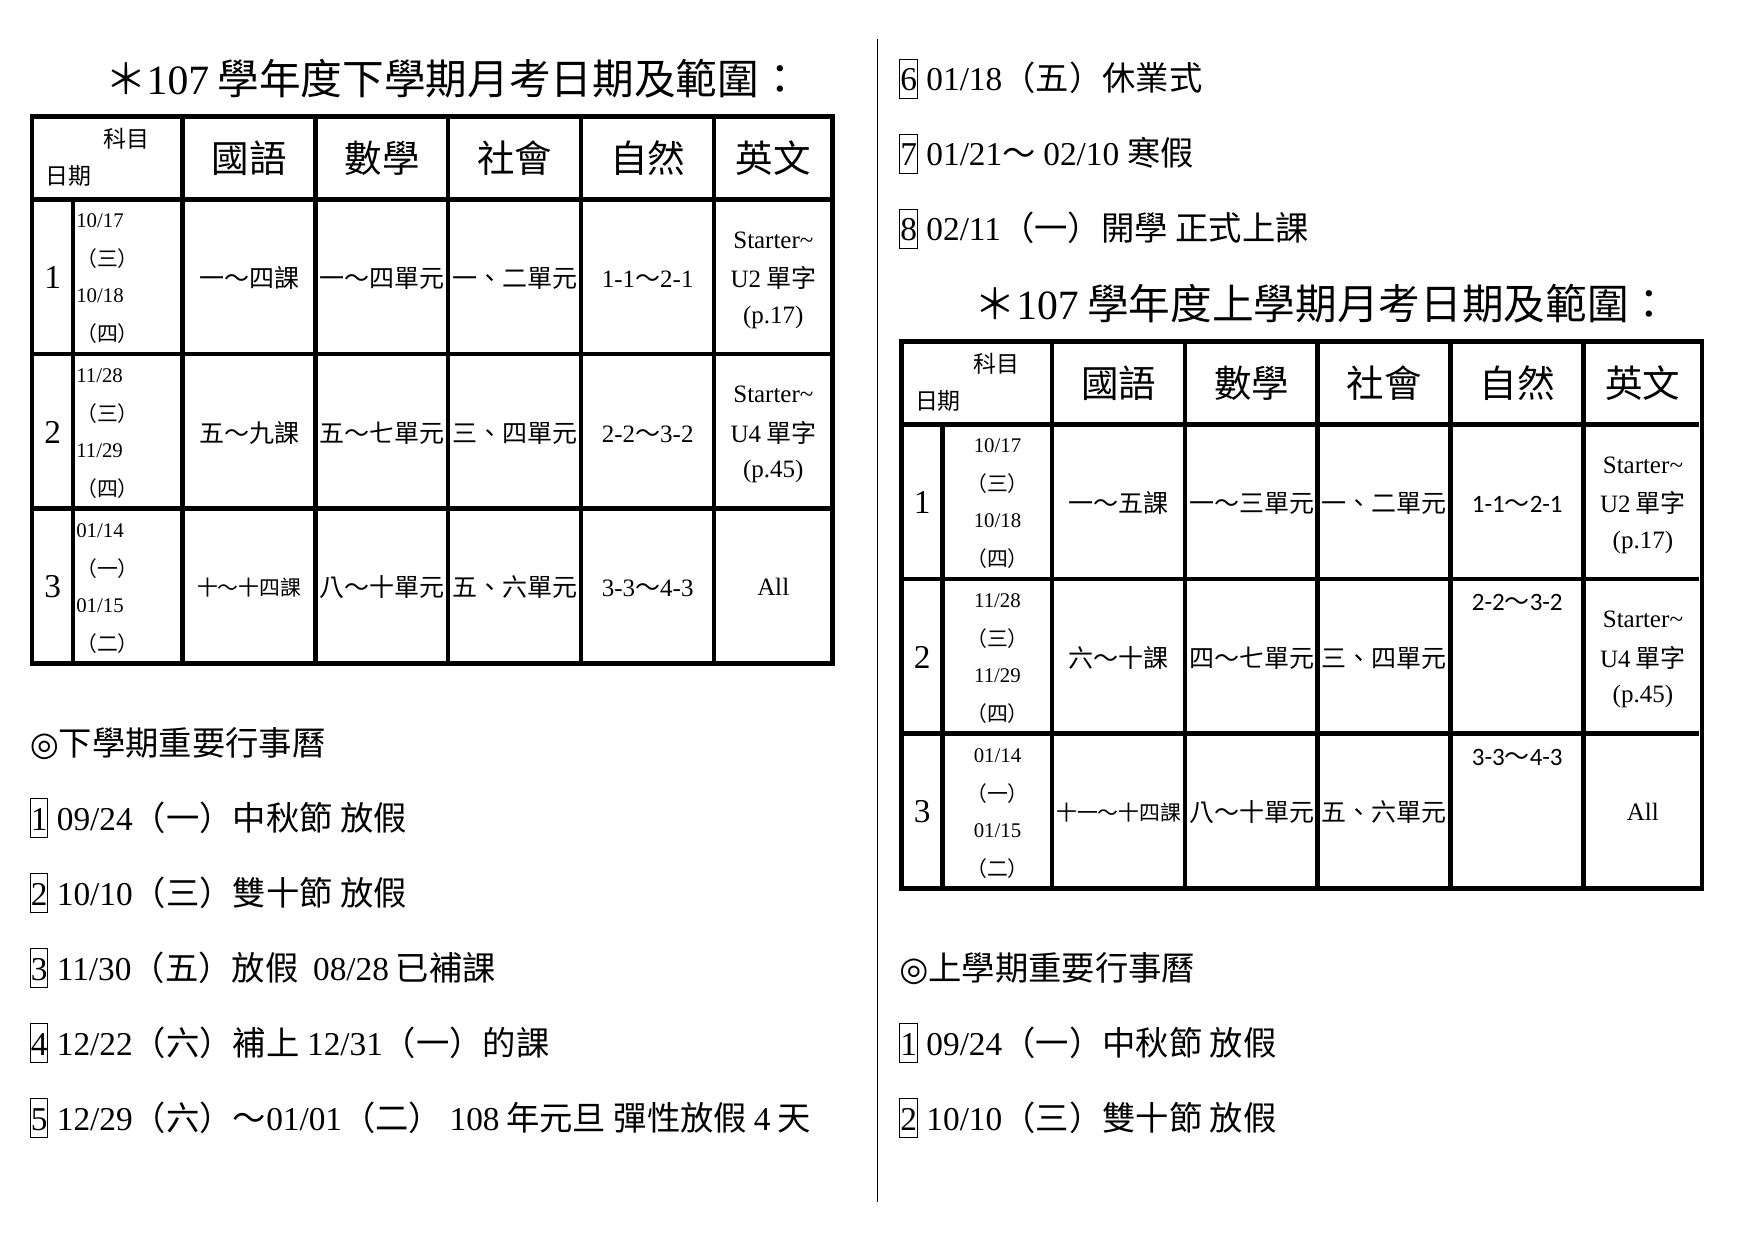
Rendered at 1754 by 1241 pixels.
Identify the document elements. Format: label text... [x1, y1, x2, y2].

table_cell 11/28（三） 11/29（四） [75, 356, 180, 506]
table_cell 十一〜十四課 [1054, 736, 1183, 886]
text 2 10/10（三）雙十節 放假 [29, 853, 855, 928]
text 6 01/18（五）休業式 [899, 39, 1724, 114]
text ＊107學年度上學期月考日期及範圍： [899, 264, 1724, 339]
table_cell Starter~ U2單字(p.17) [1586, 422, 1700, 577]
table_cell All [716, 511, 830, 661]
table_cell 一、二單元 [1320, 427, 1448, 577]
text 3 11/30（五）放假 08/28已補課 [29, 928, 855, 1003]
text 5 12/29（六）〜01/01（二） 108年元旦 彈性放假4天 [29, 1078, 855, 1153]
table_cell 3 [34, 511, 71, 661]
table_cell 11/28（三） 11/29（四） [945, 581, 1050, 731]
table_cell 2-2〜3-2 [1453, 581, 1581, 731]
text 7 01/21〜 02/10 寒假 [899, 114, 1724, 189]
table_cell 01/14（一） 01/15（二） [75, 511, 180, 661]
table_header 英文 [1586, 344, 1700, 422]
text 1 09/24（一）中秋節 放假 [29, 778, 855, 853]
table_cell 十〜十四課 [185, 511, 313, 661]
table_cell 3-3〜4-3 [1453, 736, 1581, 886]
table_cell 10/17（三） 10/18（四） [945, 427, 1050, 577]
table_cell 八〜十單元 [1187, 736, 1315, 886]
text ＊107學年度下學期月考日期及範圍： [29, 39, 855, 114]
table_header 數學 [318, 119, 446, 197]
table_cell Starter~ U4單字(p.45) [1586, 577, 1700, 731]
table_header 自然 [583, 119, 712, 197]
table_header 社會 [450, 119, 579, 197]
table_cell All [1586, 731, 1700, 886]
table_header 國語 [185, 119, 313, 197]
table_cell 五、六單元 [450, 511, 579, 661]
table_header 英文 [716, 119, 830, 197]
table_header 科目 日期 [34, 119, 180, 197]
table_cell 一、二單元 [450, 202, 579, 352]
table_cell 1-1〜2-1 [1453, 427, 1581, 577]
table_cell 3-3〜4-3 [583, 511, 712, 661]
table_header 科目 日期 [904, 344, 1050, 422]
table_cell 01/14（一） 01/15（二） [945, 736, 1050, 886]
table_cell 五、六單元 [1320, 736, 1448, 886]
text 1 09/24（一）中秋節 放假 [899, 1003, 1724, 1078]
table_cell 三、四單元 [1320, 581, 1448, 731]
text 2 10/10（三）雙十節 放假 [899, 1078, 1724, 1153]
table_cell 2 [904, 581, 940, 731]
text ◎上學期重要行事曆 [899, 928, 1724, 1003]
table_cell 3 [904, 736, 940, 886]
table_cell 五〜七單元 [318, 356, 446, 506]
table_cell 五〜九課 [185, 356, 313, 506]
table_header 自然 [1453, 344, 1581, 422]
table_cell 1 [34, 202, 71, 352]
table_cell Starter~ U2單字(p.17) [716, 202, 830, 352]
table_header 國語 [1054, 344, 1183, 422]
table_header 社會 [1320, 344, 1448, 422]
table_cell 八〜十單元 [318, 511, 446, 661]
table_cell 一〜四課 [185, 202, 313, 352]
text ◎下學期重要行事曆 [29, 703, 855, 778]
table_cell 1 [904, 427, 940, 577]
table_cell 一〜五課 [1054, 427, 1183, 577]
table_cell 六〜十課 [1054, 581, 1183, 731]
table_cell 2 [34, 356, 71, 506]
table_cell 2-2〜3-2 [583, 356, 712, 506]
table_cell 1-1〜2-1 [583, 202, 712, 352]
text 4 12/22（六）補上 12/31（一）的課 [29, 1003, 855, 1078]
text 8 02/11（一）開學 正式上課 [899, 189, 1724, 264]
table_header 數學 [1187, 344, 1315, 422]
table_cell 10/17（三） 10/18（四） [75, 202, 180, 352]
table_cell 三、四單元 [450, 356, 579, 506]
table_cell Starter~ U4單字(p.45) [716, 356, 830, 506]
table_cell 一〜三單元 [1187, 427, 1315, 577]
table_cell 一〜四單元 [318, 202, 446, 352]
table_cell 四〜七單元 [1187, 581, 1315, 731]
